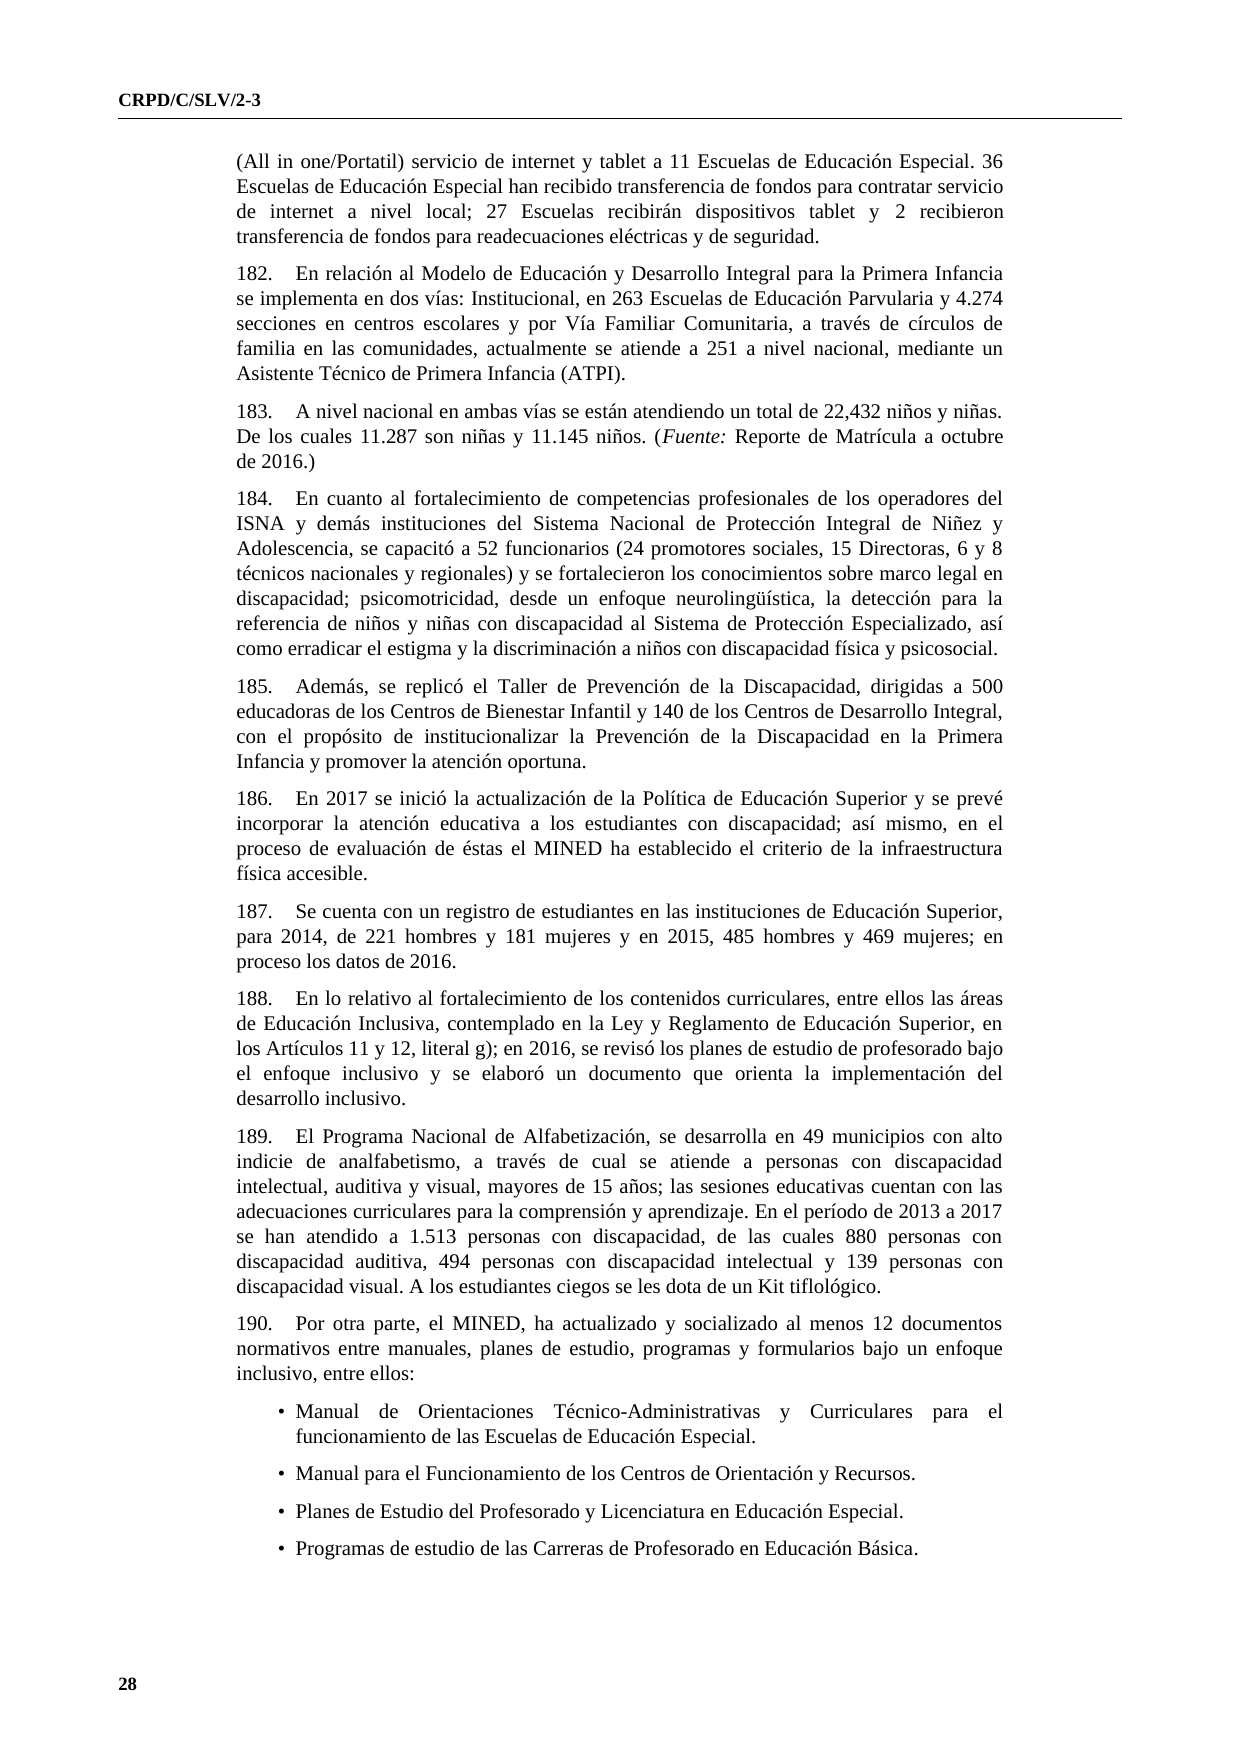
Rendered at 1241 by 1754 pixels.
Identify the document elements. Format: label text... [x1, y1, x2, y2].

list • Manual para el Funcionamiento de los Centros de Orientación y Recursos. [278, 1460, 1004, 1485]
list • Planes de Estudio del Profesorado y Licenciatura en Educación Especial. [278, 1498, 1004, 1523]
text 183. A nivel nacional en ambas vías se están atendiendo un total de 22,432 niños y niñas. De los cuales 11.287 son niñas y 11.145 niños. (Fuente: Reporte de Matrícula a octubre de 2016.) [236, 398, 1004, 473]
text 184. En cuanto al fortalecimiento de competencias profesionales de los operadores del ISNA y demás instituciones del Sistema Nacional de Protección Integral de Niñez y Adolescencia, se capacitó a 52 funcionarios (24 promotores sociales, 15 Directoras, 6 y 8 técnicos nacionales y regionales) y se fortalecieron los conocimientos sobre marco legal en discapacidad; psicomotricidad, desde un enfoque neurolingüística, la detección para la referencia de niños y niñas con discapacidad al Sistema de Protección Especializado, así como erradicar el estigma y la discriminación a niños con discapacidad física y psicosocial. [236, 485, 1004, 660]
text 189. El Programa Nacional de Alfabetización, se desarrolla en 49 municipios con alto indicie de analfabetismo, a través de cual se atiende a personas con discapacidad intelectual, auditiva y visual, mayores de 15 años; las sesiones educativas cuentan con las adecuaciones curriculares para la comprensión y aprendizaje. En el período de 2013 a 2017 se han atendido a 1.513 personas con discapacidad, de las cuales 880 personas con discapacidad auditiva, 494 personas con discapacidad intelectual y 139 personas con discapacidad visual. A los estudiantes ciegos se les dota de un Kit tiflológico. [236, 1123, 1004, 1298]
text 187. Se cuenta con un registro de estudiantes en las instituciones de Educación Superior, para 2014, de 221 hombres y 181 mujeres y en 2015, 485 hombres y 469 mujeres; en proceso los datos de 2016. [236, 898, 1004, 973]
list • Programas de estudio de las Carreras de Profesorado en Educación Básica. [278, 1535, 1004, 1560]
text 188. En lo relativo al fortalecimiento de los contenidos curriculares, entre ellos las áreas de Educación Inclusiva, contemplado en la Ley y Reglamento de Educación Superior, en los Artículos 11 y 12, literal g); en 2016, se revisó los planes de estudio de profesorado bajo el enfoque inclusivo y se elaboró un documento que orienta la implementación del desarrollo inclusivo. [236, 985, 1004, 1110]
text 185. Además, se replicó el Taller de Prevención de la Discapacidad, dirigidas a 500 educadoras de los Centros de Bienestar Infantil y 140 de los Centros de Desarrollo Integral, con el propósito de institucionalizar la Prevención de la Discapacidad en la Primera Infancia y promover la atención oportuna. [236, 673, 1004, 773]
text 186. En 2017 se inició la actualización de la Política de Educación Superior y se prevé incorporar la atención educativa a los estudiantes con discapacidad; así mismo, en el proceso de evaluación de éstas el MINED ha establecido el criterio de la infraestructura física accesible. [236, 785, 1004, 885]
text 190. Por otra parte, el MINED, ha actualizado y socializado al menos 12 documentos normativos entre manuales, planes de estudio, programas y formularios bajo un enfoque inclusivo, entre ellos: [236, 1310, 1004, 1385]
text 182. En relación al Modelo de Educación y Desarrollo Integral para la Primera Infancia se implementa en dos vías: Institucional, en 263 Escuelas de Educación Parvularia y 4.274 secciones en centros escolares y por Vía Familiar Comunitaria, a través de círculos de familia en las comunidades, actualmente se atiende a 251 a nivel nacional, mediante un Asistente Técnico de Primera Infancia (ATPI). [236, 260, 1004, 385]
list • Manual de Orientaciones Técnico-Administrativas y Curriculares para el funcionamiento de las Escuelas de Educación Especial. [278, 1398, 1004, 1448]
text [236, 148, 1004, 248]
